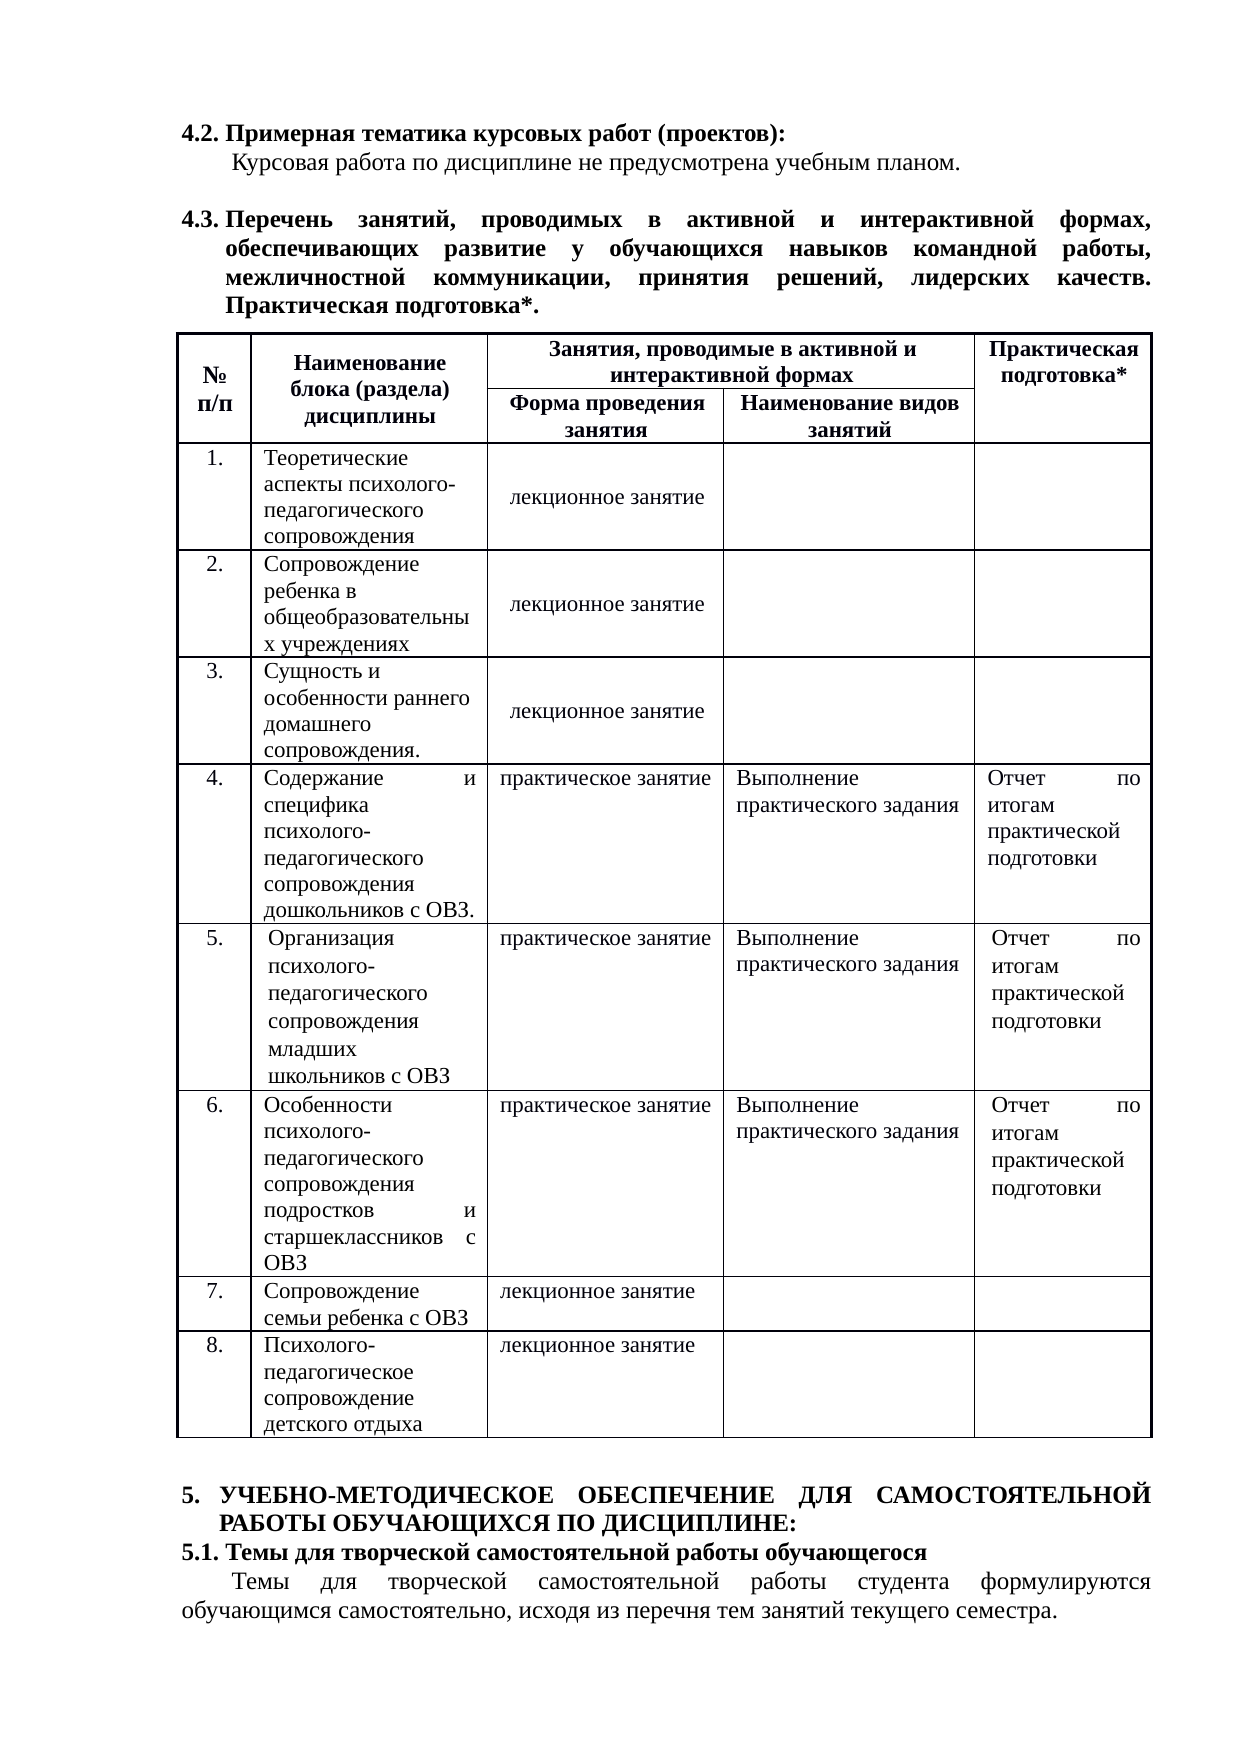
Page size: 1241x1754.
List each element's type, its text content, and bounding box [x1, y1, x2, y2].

table_cell [975, 1277, 1150, 1330]
table_cell Форма проведения занятия [488, 389, 723, 442]
table_cell 1. [179, 444, 250, 549]
table_cell Содержание и специфика психолого-педагогического сопровождения дошкольников с ОВЗ. [252, 765, 487, 923]
table_cell 5. [179, 924, 250, 1089]
table_cell лекционное занятие [488, 444, 723, 549]
text Темы для творческой самостоятельной работы студента формулируются обучающимся самостоятельно, исходя из перечня тем занятий текущего семестра. [181, 1566, 1152, 1623]
table_cell Организация психолого-педагогического сопровождения младших школьников с ОВЗ [252, 924, 487, 1089]
table_cell Отчет по итогам практической подготовки [975, 1091, 1150, 1276]
table_cell лекционное занятие [488, 1332, 723, 1437]
table_header Наименование блока (раздела) дисциплины [252, 335, 487, 442]
table_header Занятия, проводимые в активной и интерактивной формах [488, 335, 974, 388]
table_cell 6. [179, 1091, 250, 1276]
table_cell Выполнение практического задания [724, 1091, 974, 1276]
table_cell Психолого-педагогическое сопровождение детского отдыха [252, 1332, 487, 1437]
table_header № п/п [179, 335, 250, 442]
table_cell [975, 1332, 1150, 1437]
table_cell Отчет по итогам практической подготовки [975, 765, 1150, 923]
table_cell лекционное занятие [488, 658, 723, 763]
table_header Практическая подготовка* [975, 335, 1150, 442]
table_cell Отчет по итогам практической подготовки [975, 924, 1150, 1089]
table_cell практическое занятие [488, 765, 723, 923]
table_cell Выполнение практического задания [724, 765, 974, 923]
list Примерная тематика курсовых работ (проектов): [181, 118, 1152, 147]
table_cell практическое занятие [488, 924, 723, 1089]
table_cell [724, 1332, 974, 1437]
table_cell [975, 444, 1150, 549]
table_cell [724, 551, 974, 656]
table_cell 3. [179, 658, 250, 763]
list Перечень занятий, проводимых в активной и интерактивной формах, обеспечивающих развитие у обучающихся навыков командной работы, межличностной коммуникации, принятия решений, лидерских качеств. Практическая подготовка*. [181, 204, 1152, 319]
table_cell Особенности психолого-педагогического сопровождения подростков и старшеклассников с ОВЗ [252, 1091, 487, 1276]
table_cell 8. [179, 1332, 250, 1437]
table_cell [975, 658, 1150, 763]
table_cell Сопровождение семьи ребенка с ОВЗ [252, 1277, 487, 1330]
table_cell Выполнение практического задания [724, 924, 974, 1089]
table_cell [724, 1277, 974, 1330]
table_cell практическое занятие [488, 1091, 723, 1276]
table_cell лекционное занятие [488, 1277, 723, 1330]
table_cell Сущность и особенности раннего домашнего сопровождения. [252, 658, 487, 763]
table_cell [975, 551, 1150, 656]
table_cell 2. [179, 551, 250, 656]
table_cell [724, 444, 974, 549]
table_cell лекционное занятие [488, 551, 723, 656]
text Курсовая работа по дисциплине не предусмотрена учебным планом. [181, 147, 1152, 176]
table_cell Теоретические аспекты психолого-педагогического сопровождения [252, 444, 487, 549]
table_cell [724, 658, 974, 763]
table_cell 7. [179, 1277, 250, 1330]
list Учебно-методическое обеспечение для самостоятельной работы обучающихся по дисциплине: [181, 1480, 1152, 1537]
table_cell Наименование видов занятий [724, 389, 974, 442]
table_cell Сопровождение ребенка в общеобразовательных учреждениях [252, 551, 487, 656]
list Темы для творческой самостоятельной работы обучающегося [181, 1537, 1152, 1566]
table_cell 4. [179, 765, 250, 923]
